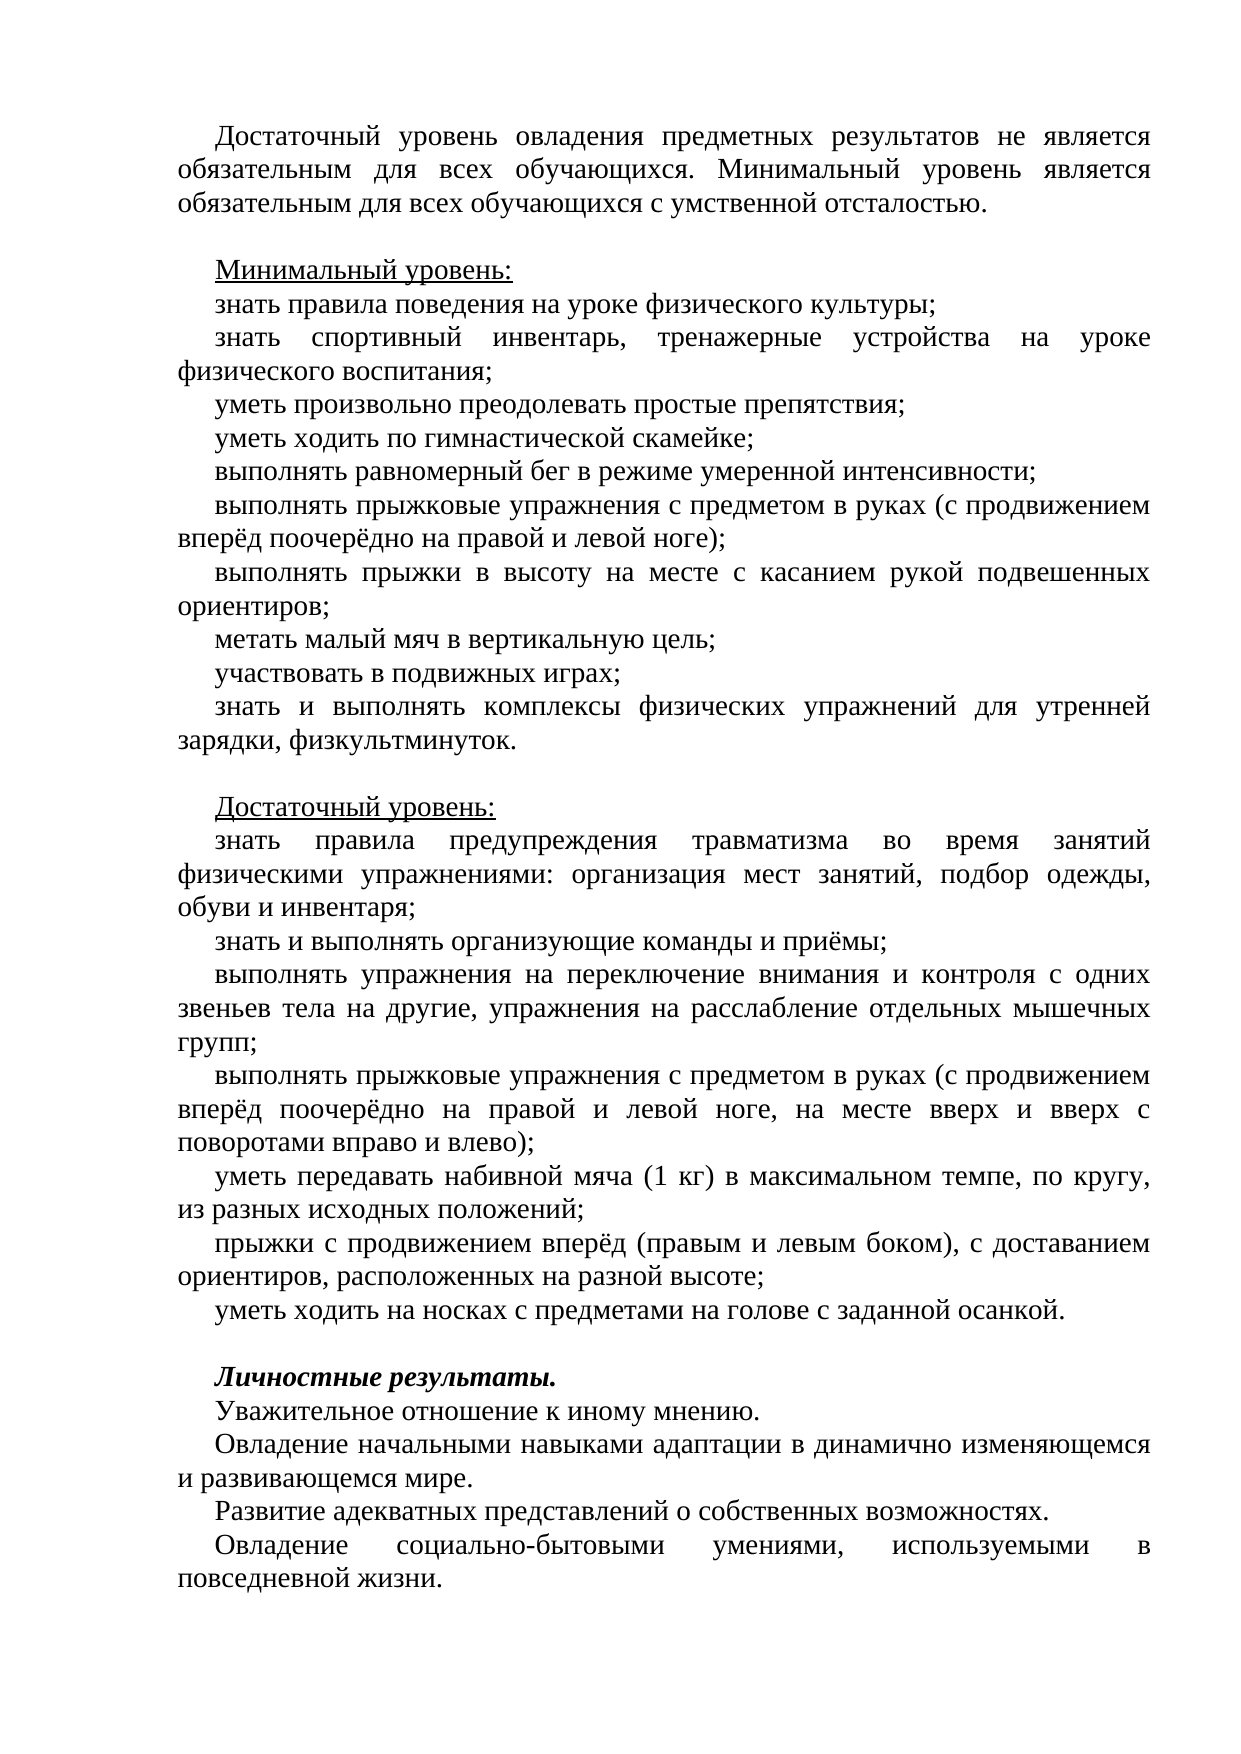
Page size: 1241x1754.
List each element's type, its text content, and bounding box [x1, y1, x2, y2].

text Уважительное отношение к иному мнению. [177, 1393, 1152, 1426]
text метать малый мяч в вертикальную цель; [177, 621, 1152, 655]
text прыжки с продвижением вперёд (правым и левым боком), с доставанием ориентиров, расположенных на разной высоте; [177, 1225, 1152, 1292]
text выполнять прыжковые упражнения с предметом в руках (с продвижением вперёд поочерёдно на правой и левой ноге); [177, 487, 1152, 554]
text участвовать в подвижных играх; [177, 655, 1152, 688]
text выполнять упражнения на переключение внимания и контроля с одних звеньев тела на другие, упражнения на расслабление отдельных мышечных групп; [177, 957, 1152, 1057]
text уметь ходить по гимнастической скамейке; [177, 420, 1152, 453]
text Достаточный уровень овладения предметных результатов не является обязательным для всех обучающихся. Минимальный уровень является обязательным для всех обучающихся с умственной отсталостью. [177, 118, 1152, 219]
text знать и выполнять организующие команды и приёмы; [177, 923, 1152, 957]
text Минимальный уровень: [177, 252, 1152, 286]
text выполнять прыжковые упражнения с предметом в руках (с продвижением вперёд поочерёдно на правой и левой ноге, на месте вверх и вверх с поворотами вправо и влево); [177, 1057, 1152, 1158]
text Овладение начальными навыками адаптации в динамично изменяющемся и развивающемся мире. [177, 1426, 1152, 1493]
text знать правила предупреждения травматизма во время занятий физическими упражнениями: организация мест занятий, подбор одежды, обуви и инвентаря; [177, 822, 1152, 923]
text уметь произвольно преодолевать простые препятствия; [177, 386, 1152, 420]
text Достаточный уровень: [177, 789, 1152, 822]
text Развитие адекватных представлений о собственных возможностях. [177, 1493, 1152, 1527]
text выполнять прыжки в высоту на месте с касанием рукой подвешенных ориентиров; [177, 554, 1152, 621]
text знать и выполнять комплексы физических упражнений для утренней зарядки, физкультминуток. [177, 688, 1152, 755]
text уметь ходить на носках с предметами на голове с заданной осанкой. [177, 1292, 1152, 1326]
text Овладение социально-бытовыми умениями, используемыми в повседневной жизни. [177, 1527, 1152, 1594]
text уметь передавать набивной мяча (1 кг) в максимальном темпе, по кругу, из разных исходных положений; [177, 1158, 1152, 1225]
text знать правила поведения на уроке физического культуры; [177, 286, 1152, 319]
text знать спортивный инвентарь, тренажерные устройства на уроке физического воспитания; [177, 319, 1152, 386]
text выполнять равномерный бег в режиме умеренной интенсивности; [177, 453, 1152, 487]
text Личностные результаты. [177, 1359, 1152, 1393]
